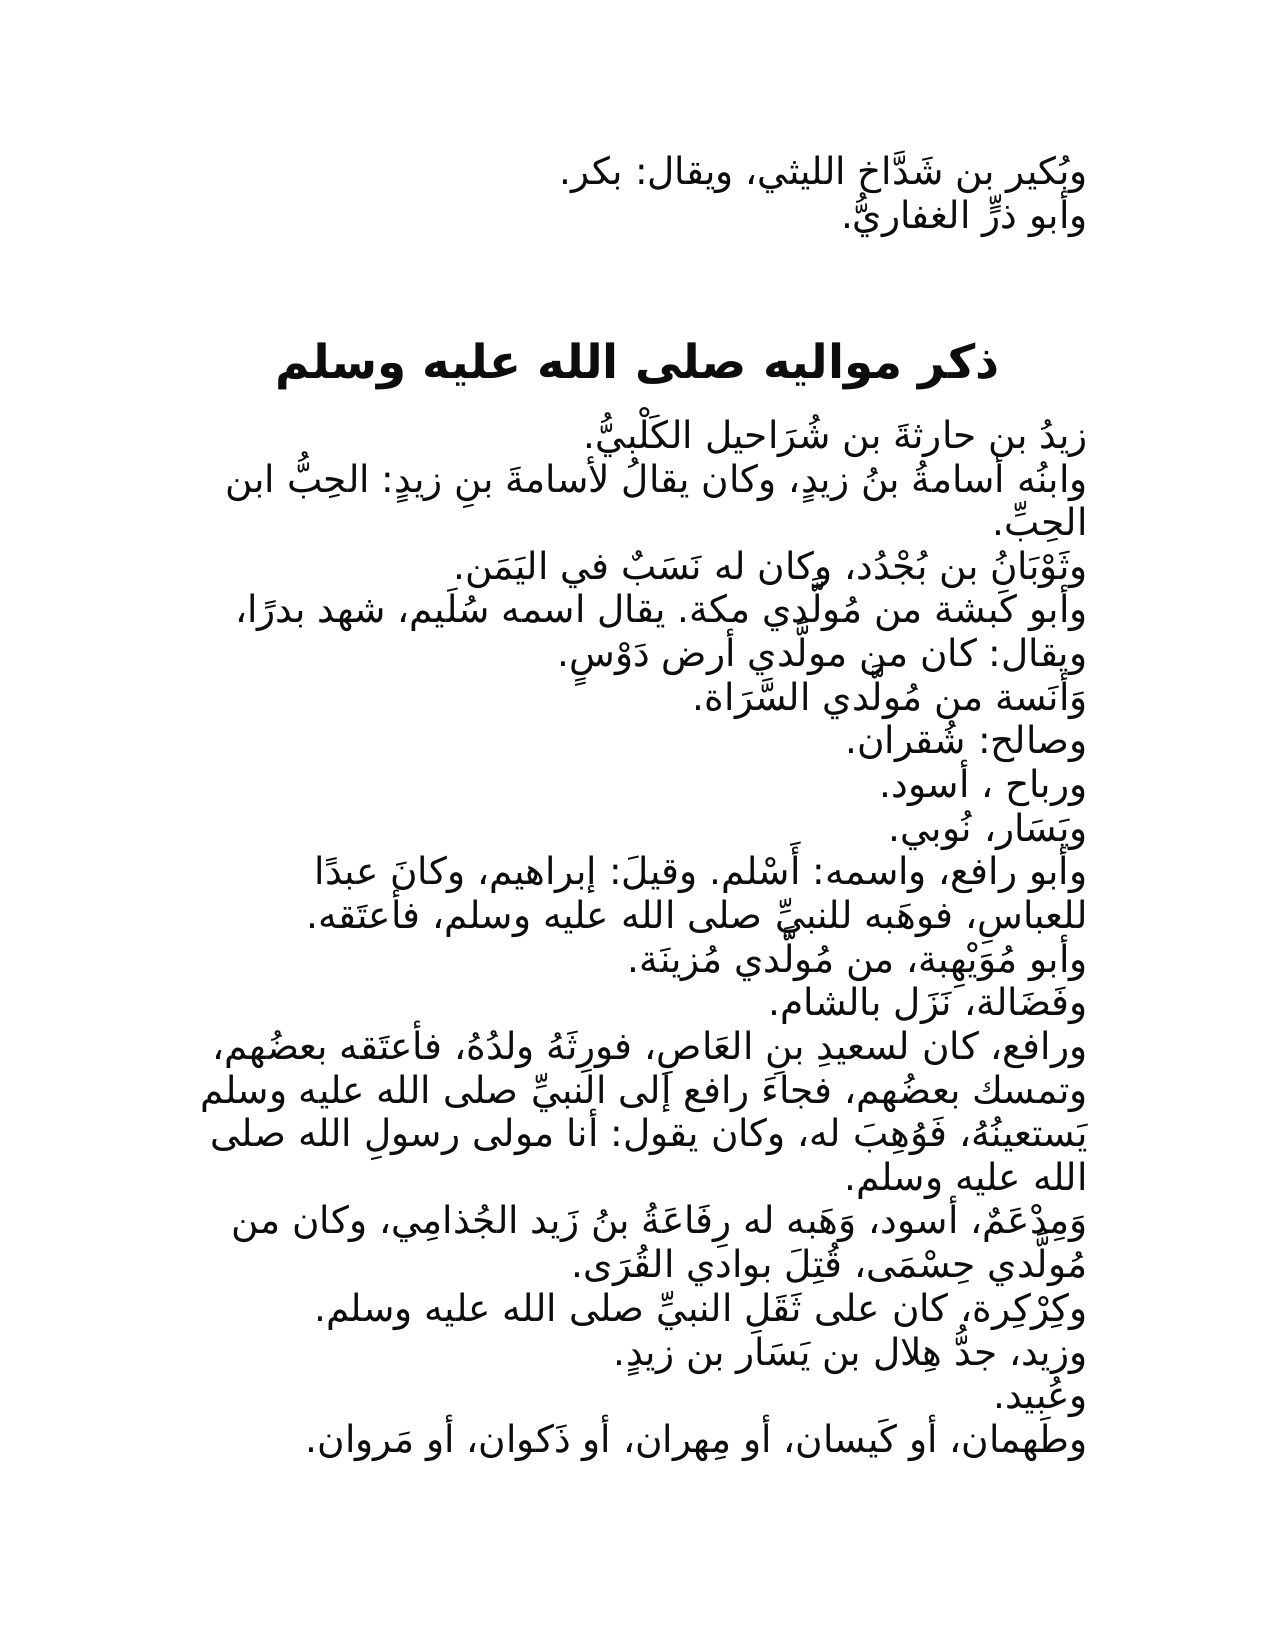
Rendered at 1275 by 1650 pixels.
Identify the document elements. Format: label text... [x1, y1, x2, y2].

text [187, 150, 1087, 237]
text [187, 413, 1087, 1461]
subtitle ذكر مواليه صلى الله عليه وسلم [187, 335, 1087, 390]
